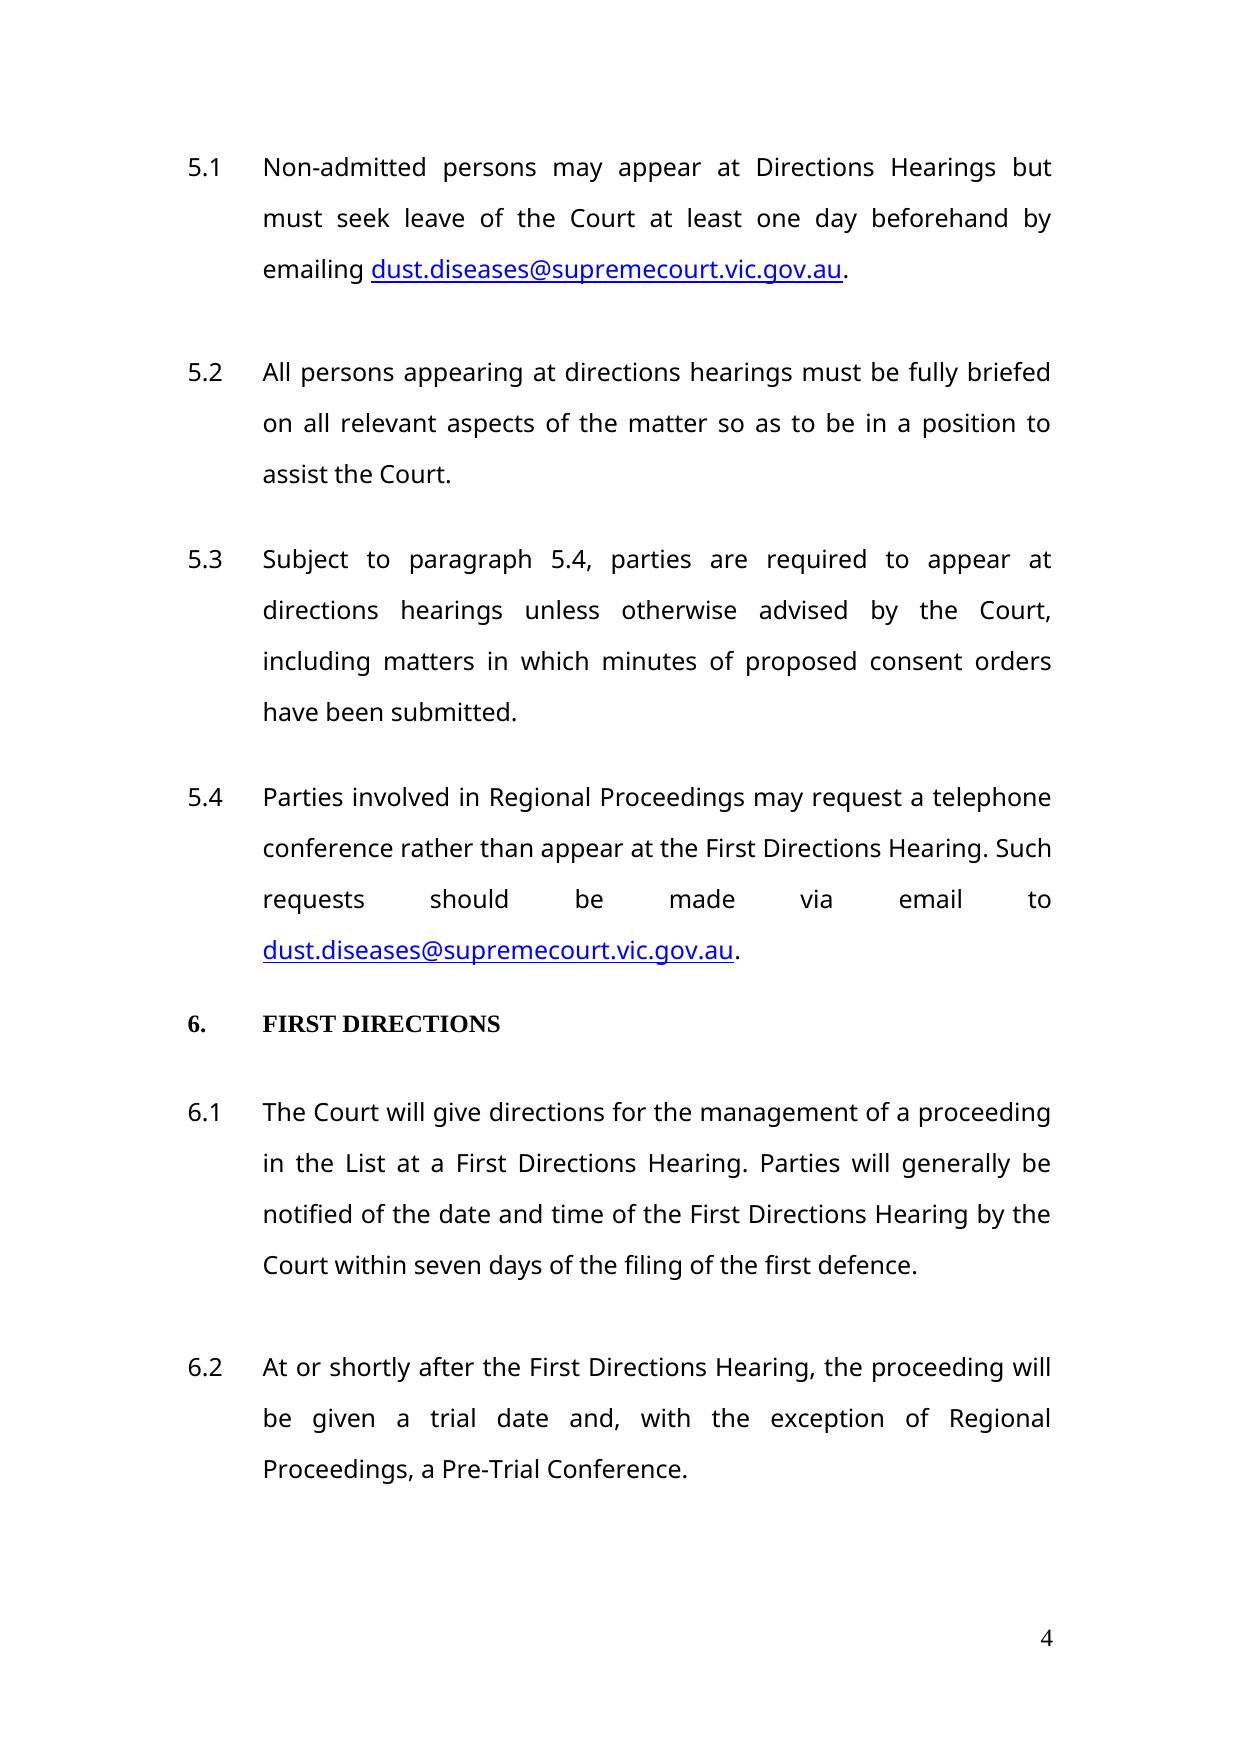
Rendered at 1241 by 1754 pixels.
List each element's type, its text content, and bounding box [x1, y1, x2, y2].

list The Court will give directions for the management of a proceeding in the List at a First Directions Hearing. Parties will generally be notified of the date and time of the First Directions Hearing by the Court within seven days of the filing of the first defence. [187, 1095, 1053, 1282]
list All persons appearing at directions hearings must be fully briefed on all relevant aspects of the matter so as to be in a position to assist the Court. [187, 354, 1053, 490]
list Parties involved in Regional Proceedings may request a telephone conference rather than appear at the First Directions Hearing. Such requests should be made via email to dust.diseases@supremecourt.vic.gov.au. [187, 779, 1053, 967]
list At or shortly after the First Directions Hearing, the proceeding will be given a trial date and, with the exception of Regional Proceedings, a Pre-Trial Conference. [187, 1350, 1053, 1486]
list Subject to paragraph 5.4, parties are required to appear at directions hearings unless otherwise advised by the Court, including matters in which minutes of proposed consent orders have been submitted. [187, 541, 1053, 728]
subtitle FIRST DIRECTIONS [187, 1009, 1053, 1037]
list Non-admitted persons may appear at Directions Hearings but must seek leave of the Court at least one day beforehand by emailing dust.diseases@supremecourt.vic.gov.au. [187, 150, 1053, 286]
